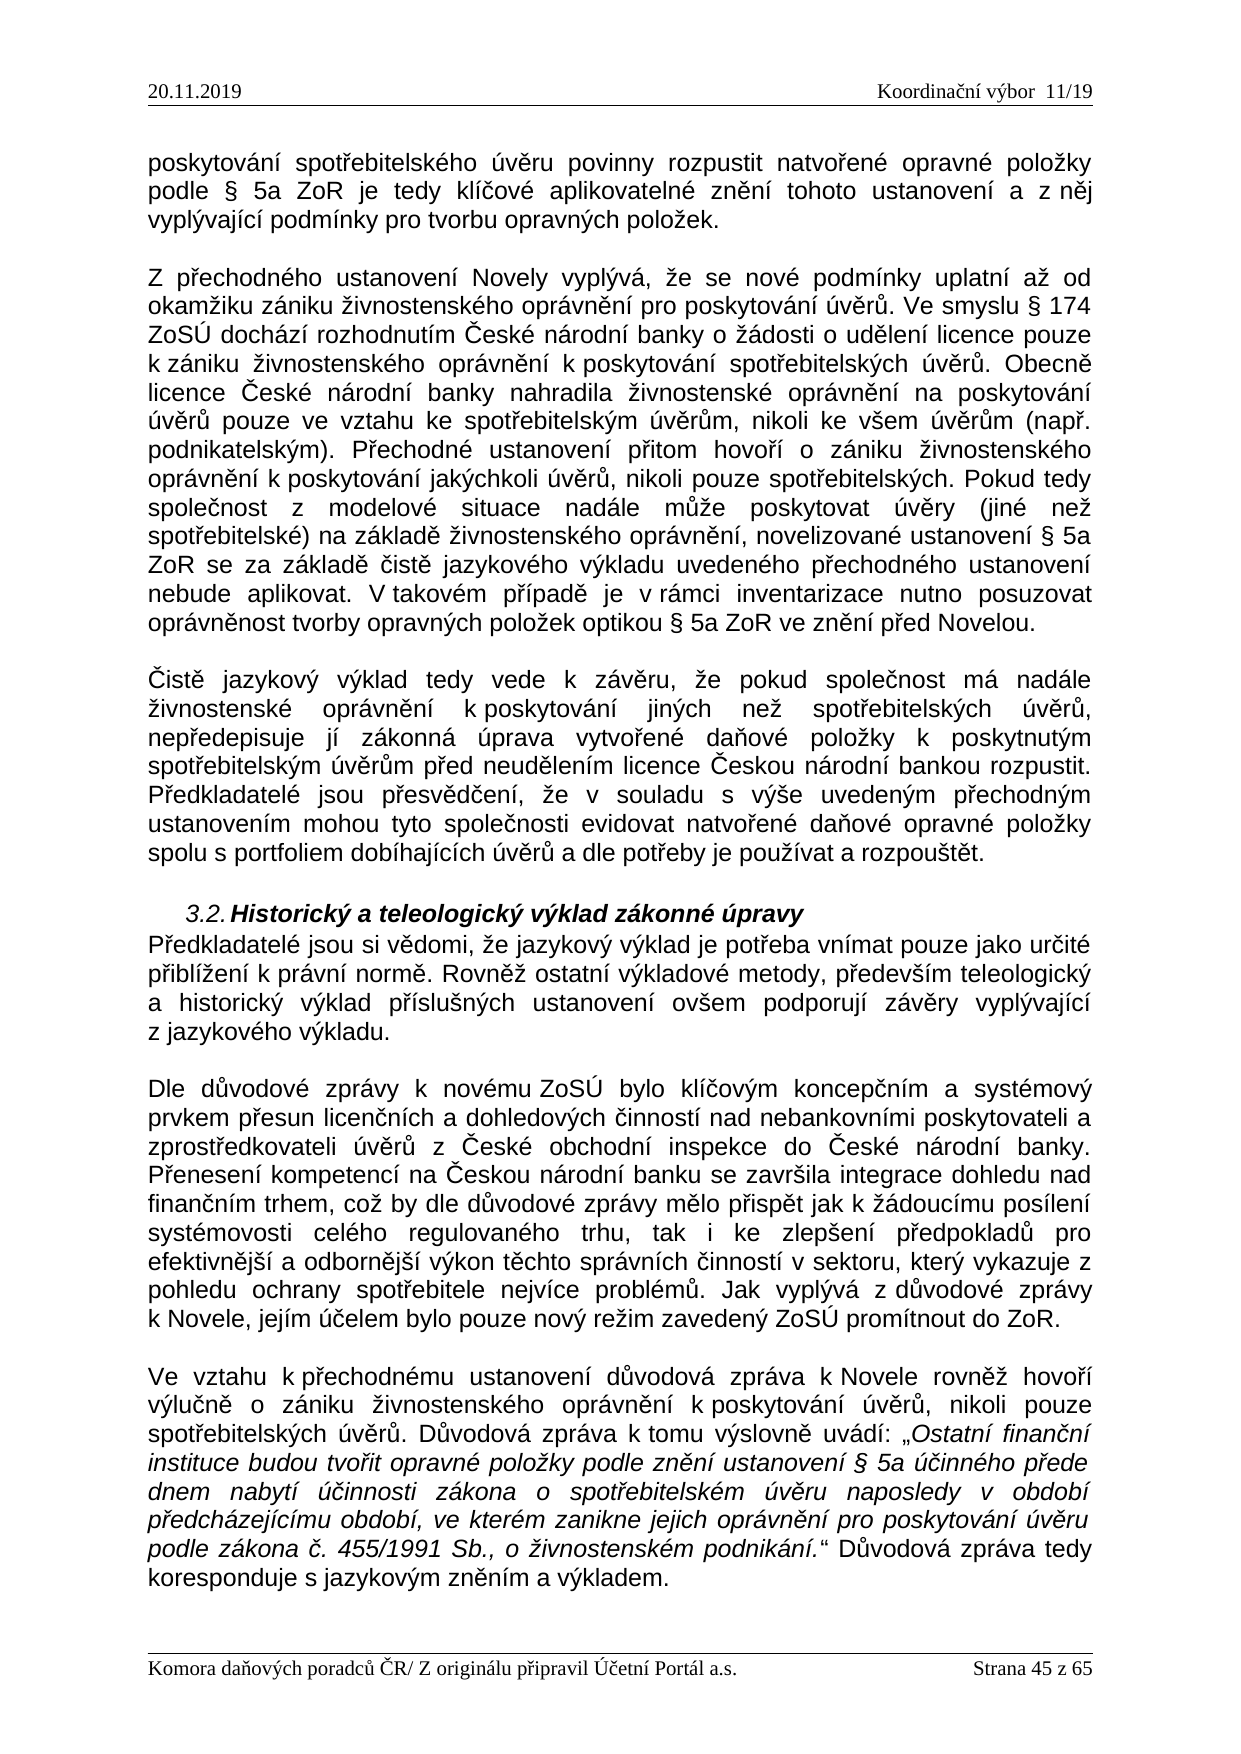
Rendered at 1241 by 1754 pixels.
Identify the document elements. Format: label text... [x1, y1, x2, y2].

text Předkladatelé jsou si vědomi, že jazykový výklad je potřeba vnímat pouze jako určité přiblížení k právní normě. Rovněž ostatní výkladové metody, především teleologický a historický výklad příslušných ustanovení ovšem podporují závěry vyplývající z jazykového výkladu. [148, 930, 1093, 1045]
text Ve vztahu k přechodnému ustanovení důvodová zpráva k Novele rovněž hovoří výlučně o zániku živnostenského oprávnění k poskytování úvěrů, nikoli pouze spotřebitelských úvěrů. Důvodová zpráva k tomu výslovně uvádí: „Ostatní finanční instituce budou tvořit opravné položky podle znění ustanovení § 5a účinného přede dnem nabytí účinnosti zákona o spotřebitelském úvěru naposledy v období předcházejícímu období, ve kterém zanikne jejich oprávnění pro poskytování úvěru podle zákona č. 455/1991 Sb., o živnostenském podnikání.“ Důvodová zpráva tedy koresponduje s jazykovým zněním a výkladem. [148, 1362, 1093, 1592]
subtitle Historický a teleologický výklad zákonné úpravy [185, 899, 1093, 928]
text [148, 148, 1093, 234]
text Dle důvodové zprávy k novému ZoSÚ bylo klíčovým koncepčním a systémový prvkem přesun licenčních a dohledových činností nad nebankovními poskytovateli a zprostředkovateli úvěrů z České obchodní inspekce do České národní banky. Přenesení kompetencí na Českou národní banku se završila integrace dohledu nad finančním trhem, což by dle důvodové zprávy mělo přispět jak k žádoucímu posílení systémovosti celého regulovaného trhu, tak i ke zlepšení předpokladů pro efektivnější a odbornější výkon těchto správních činností v sektoru, který vykazuje z pohledu ochrany spotřebitele nejvíce problémů. Jak vyplývá z důvodové zprávy k Novele, jejím účelem bylo pouze nový režim zavedený ZoSÚ promítnout do ZoR. [148, 1074, 1093, 1333]
text Z přechodného ustanovení Novely vyplývá, že se nové podmínky uplatní až od okamžiku zániku živnostenského oprávnění pro poskytování úvěrů. Ve smyslu § 174 ZoSÚ dochází rozhodnutím České národní banky o žádosti o udělení licence pouze k zániku živnostenského oprávnění k poskytování spotřebitelských úvěrů. Obecně licence České národní banky nahradila živnostenské oprávnění na poskytování úvěrů pouze ve vztahu ke spotřebitelským úvěrům, nikoli ke všem úvěrům (např. podnikatelským). Přechodné ustanovení přitom hovoří o zániku živnostenského oprávnění k poskytování jakýchkoli úvěrů, nikoli pouze spotřebitelských. Pokud tedy společnost z modelové situace nadále může poskytovat úvěry (jiné než spotřebitelské) na základě živnostenského oprávnění, novelizované ustanovení § 5a ZoR se za základě čistě jazykového výkladu uvedeného přechodného ustanovení nebude aplikovat. V takovém případě je v rámci inventarizace nutno posuzovat oprávněnost tvorby opravných položek optikou § 5a ZoR ve znění před Novelou. [148, 263, 1093, 636]
text Čistě jazykový výklad tedy vede k závěru, že pokud společnost má nadále živnostenské oprávnění k poskytování jiných než spotřebitelských úvěrů, nepředepisuje jí zákonná úprava vytvořené daňové položky k poskytnutým spotřebitelským úvěrům před neudělením licence Českou národní bankou rozpustit. Předkladatelé jsou přesvědčení, že v souladu s výše uvedeným přechodným ustanovením mohou tyto společnosti evidovat natvořené daňové opravné položky spolu s portfoliem dobíhajících úvěrů a dle potřeby je používat a rozpouštět. [148, 665, 1093, 866]
